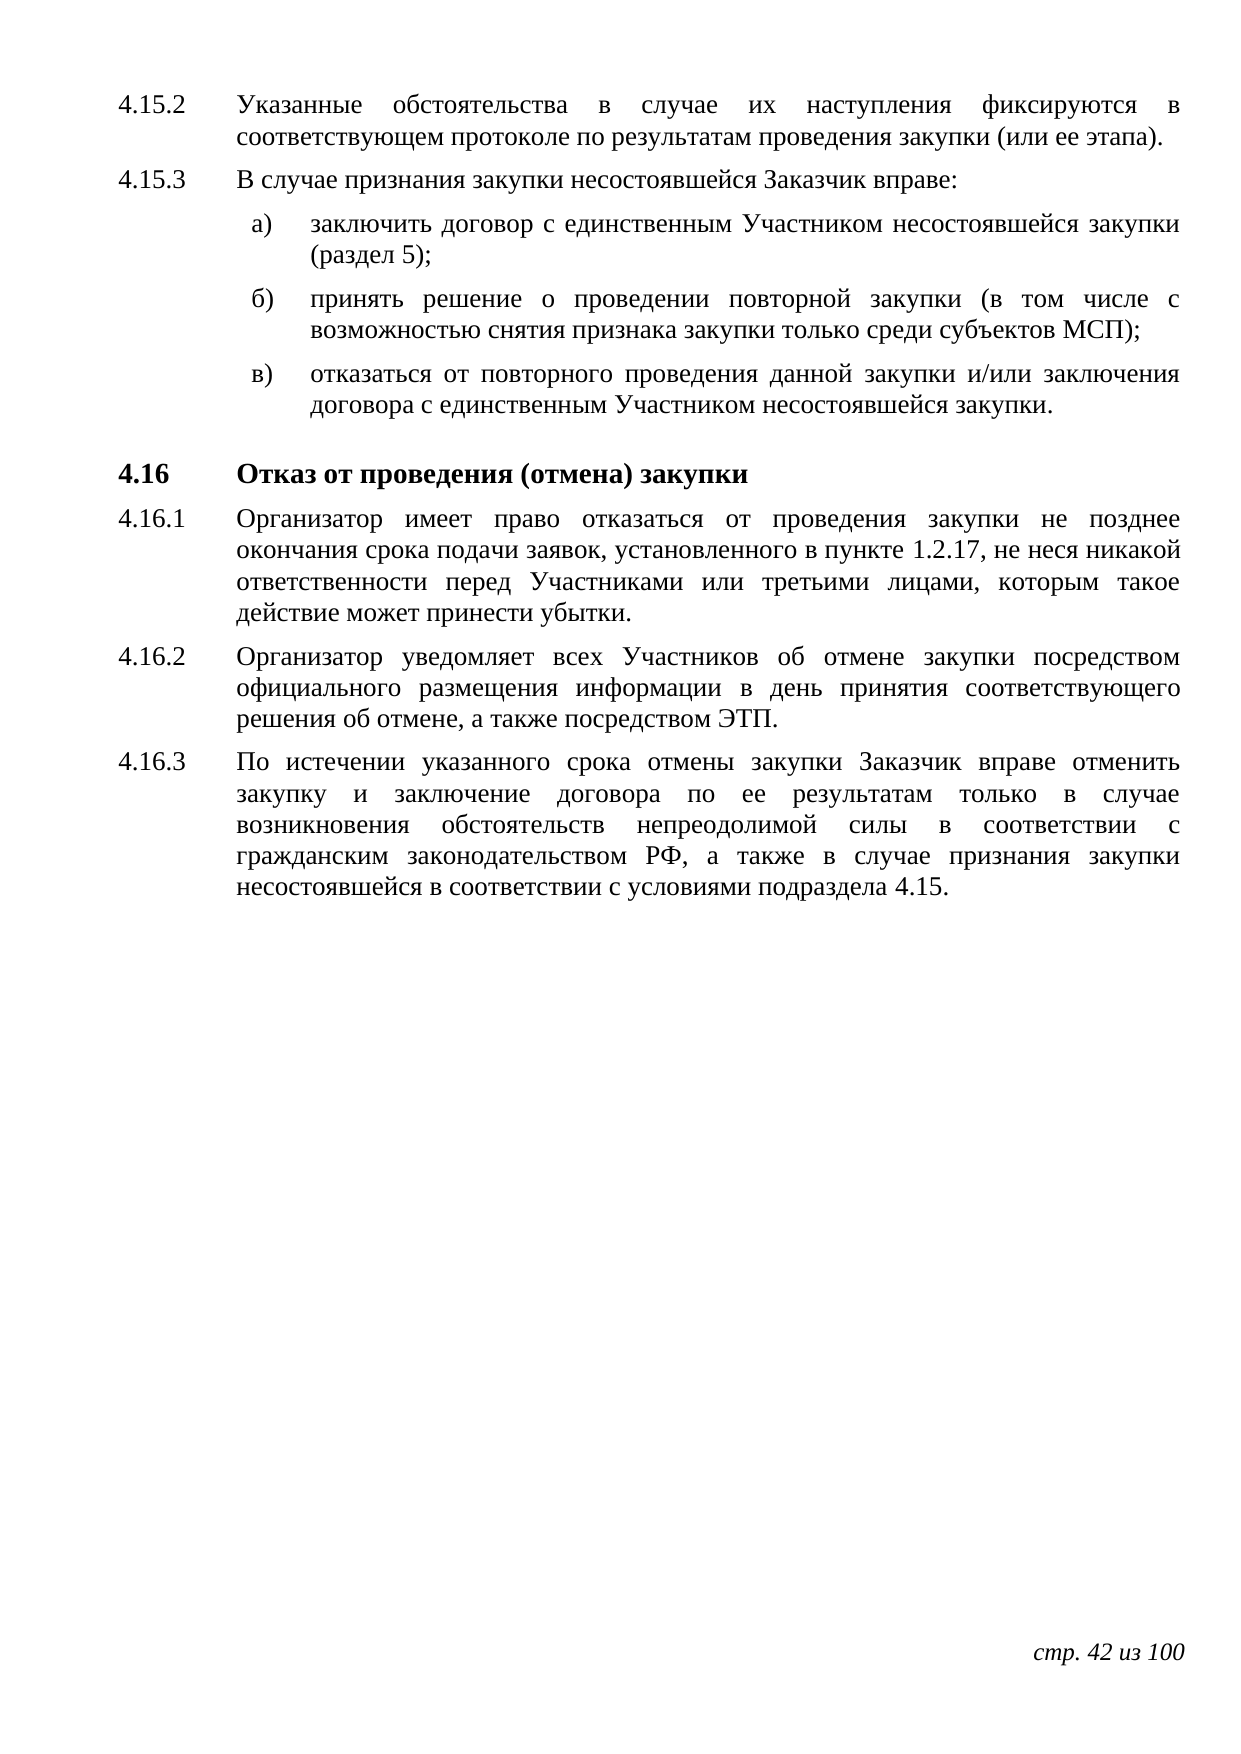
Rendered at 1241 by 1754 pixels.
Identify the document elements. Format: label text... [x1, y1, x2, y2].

text Организатор имеет право отказаться от проведения закупки не позднее окончания срока подачи заявок, установленного в пункте 1.2.17, не неся никакой ответственности перед Участниками или третьими лицами, которым такое действие может принести убытки. [118, 502, 1181, 627]
text принять решение о проведении повторной закупки (в том числе с возможностью снятия признака закупки только среди субъектов МСП); [251, 282, 1181, 344]
text Указанные обстоятельства в случае их наступления фиксируются в соответствующем протоколе по результатам проведения закупки (или ее этапа). [118, 89, 1181, 151]
text Организатор уведомляет всех Участников об отмене закупки посредством официального размещения информации в день принятия соответствующего решения об отмене, а также посредством ЭТП. [118, 639, 1181, 733]
text В случае признания закупки несостоявшейся Заказчик вправе: [118, 163, 1181, 194]
subtitle Отказ от проведения (отмена) закупки [118, 456, 1181, 490]
text заключить договор с единственным Участником несостоявшейся закупки (раздел 5); [251, 207, 1181, 269]
text отказаться от повторного проведения данной закупки и/или заключения договора с единственным Участником несостоявшейся закупки. [251, 357, 1181, 419]
text По истечении указанного срока отмены закупки Заказчик вправе отменить закупку и заключение договора по ее результатам только в случае возникновения обстоятельств непреодолимой силы в соответствии с гражданским законодательством РФ, а также в случае признания закупки несостоявшейся в соответствии с условиями подраздела 4.15. [118, 746, 1181, 901]
